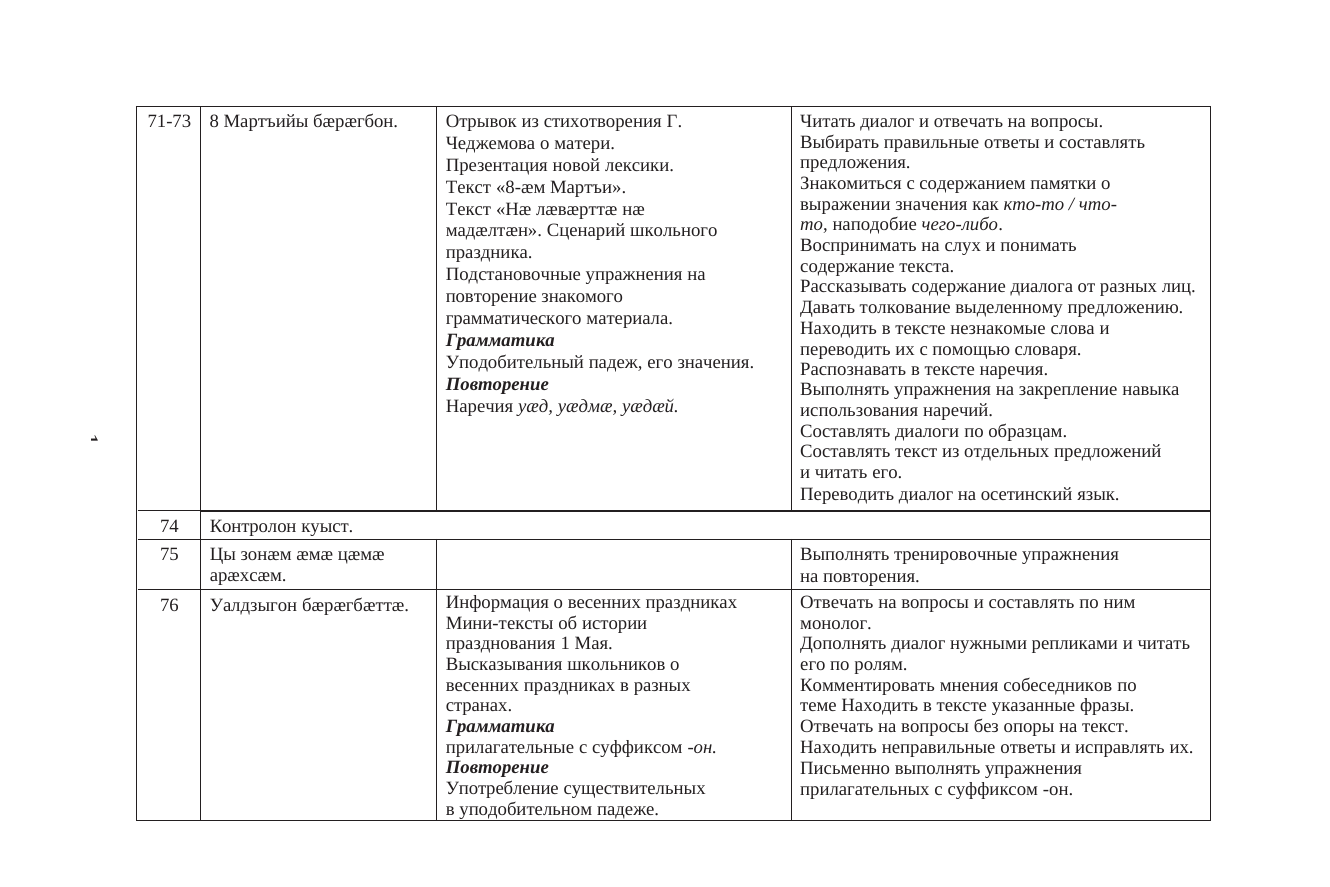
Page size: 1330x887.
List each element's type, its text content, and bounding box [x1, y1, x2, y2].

table_cell Информация о весенних праздниках Мини-тексты об истории празднования 1 Мая. Высказывания школьников о весенних праздниках в разных странах. Грамматика прилагательные с суффиксом -он. Повторение Употребление существительных в уподобительном падеже. [437, 590, 791, 820]
table_header 71-73 [137, 107, 200, 510]
table_cell Цы зонӕм ӕмӕ цӕмӕ арӕхсӕм. [201, 540, 436, 589]
table_cell Выполнять тренировочные упражнения на повторения. [792, 540, 1210, 589]
table_cell Контролон куыст. [201, 512, 1210, 539]
table_cell Отвечать на вопросы и составлять по ним монолог. Дополнять диалог нужными репликами и читать его по ролям. Комментировать мнения собеседников по теме Находить в тексте указанные фразы. Отвечать на вопросы без опоры на текст. Находить неправильные ответы и исправлять их. Письменно выполнять упражнения прилагательных с суффиксом -он. [792, 590, 1210, 820]
table_header 8 Мартъийы бæрæгбон. [201, 107, 436, 510]
table_cell 74 [137, 511, 200, 539]
table_cell 76 [137, 590, 200, 820]
table_header Читать диалог и отвечать на вопросы. Выбирать правильные ответы и составлять предложения. Знакомиться с содержанием памятки о выражении значения как кто-то / что-то, наподобие чего-либо. Воспринимать на слух и понимать содержание текста. Рассказывать содержание диалога от разных лиц. Давать толкование выделенному предложению. Находить в тексте незнакомые слова и переводить их с помощью словаря. Распознавать в тексте наречия. Выполнять упражнения на закрепление навыка использования наречий. Составлять диалоги по образцам. Составлять текст из отдельных предложений и читать его. Переводить диалог на осетинский язык. [792, 107, 1210, 510]
table_cell 75 [137, 540, 200, 589]
table_header Отрывок из стихотворения Г. Чеджемова о матери. Презентация новой лексики. Текст «8-æм Мартъи». Текст «Нæ лæвæрттæ нæ мадæлтæн». Сценарий школьного праздника. Подстановочные упражнения на повторение знакомого грамматического материала. Грамматика Уподобительный падеж, его значения. Повторение Наречия уæд, уæдмæ, уæдæй. [437, 107, 791, 510]
table_cell Уалдзыгон бæрæгбæттæ. [201, 590, 436, 820]
table_cell [437, 540, 791, 589]
